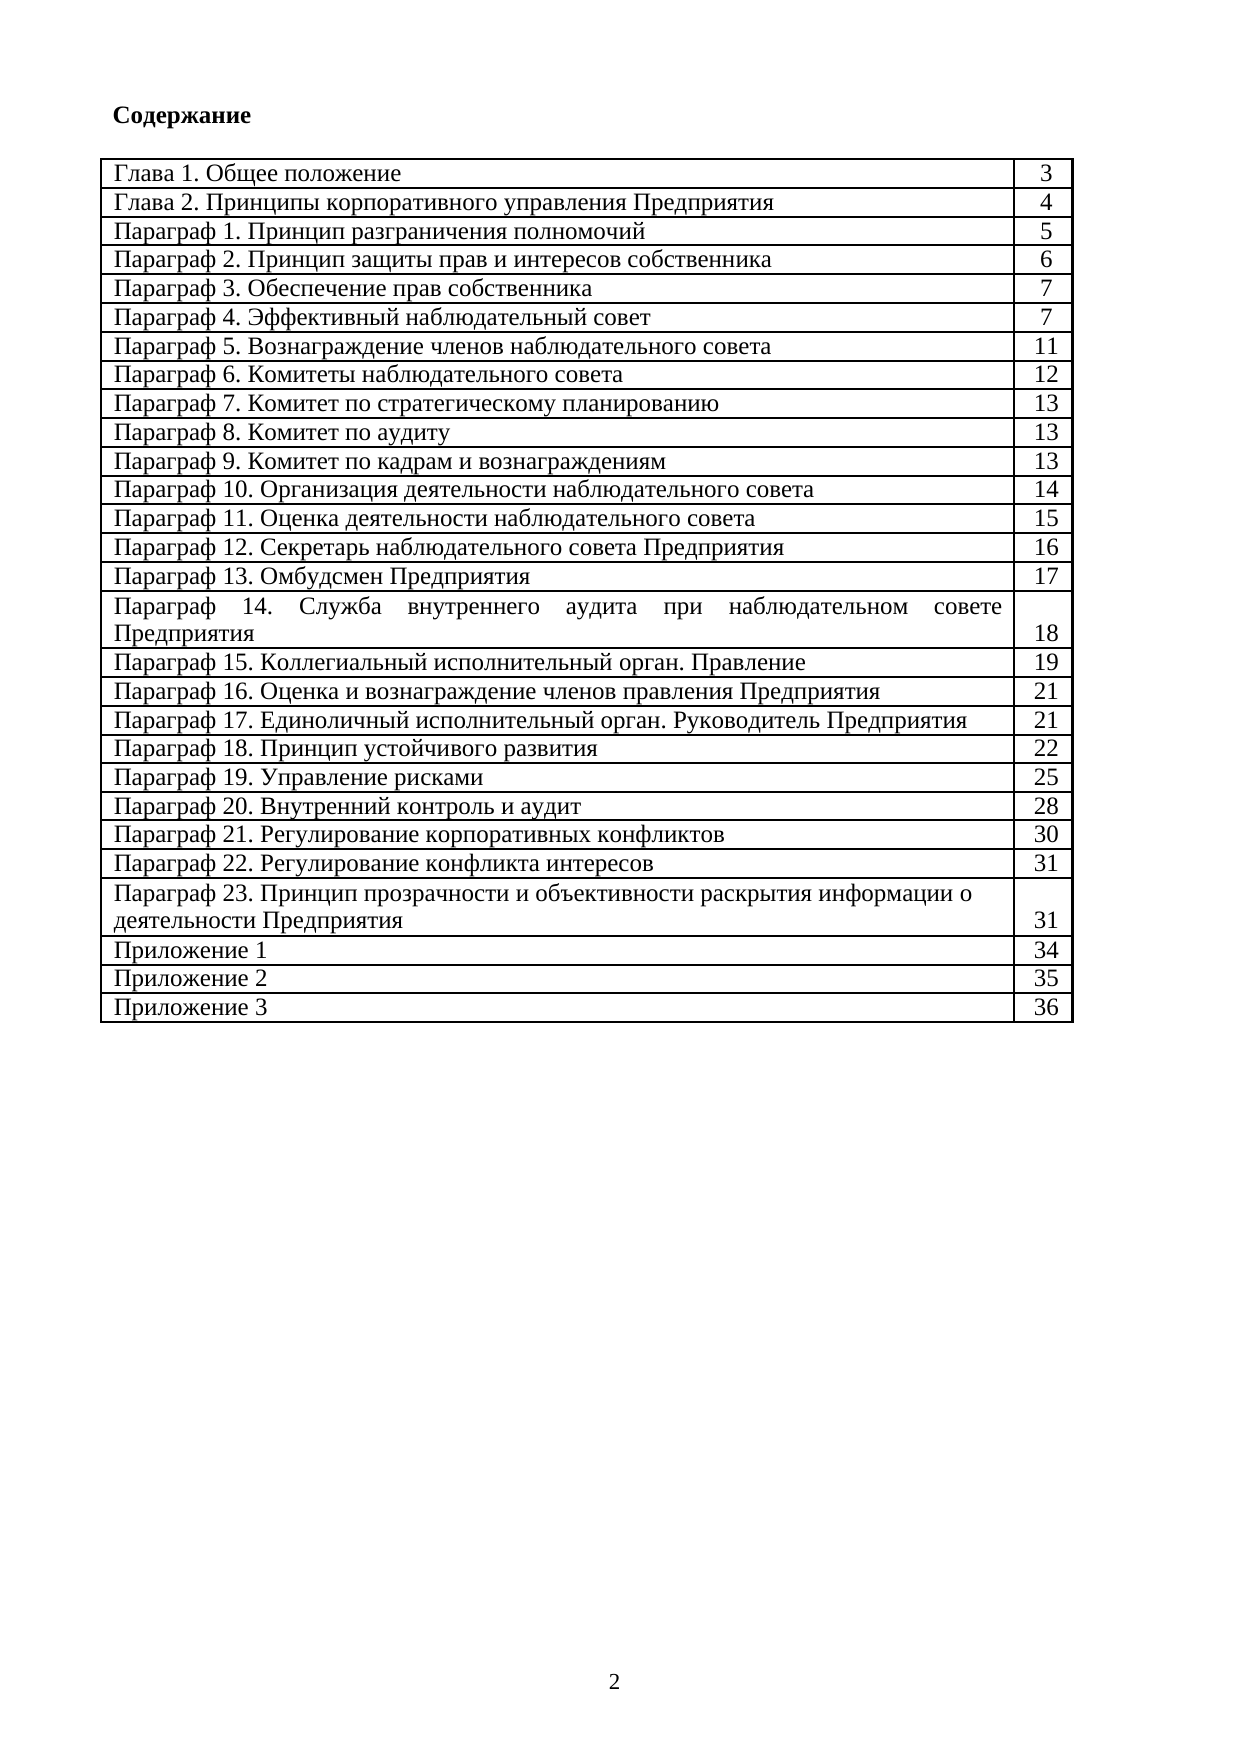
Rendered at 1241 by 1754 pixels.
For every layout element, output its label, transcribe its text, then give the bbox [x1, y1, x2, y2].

table_cell Параграф 4. Эффективный наблюдательный совет [102, 304, 1013, 331]
table_cell Параграф 22. Регулирование конфликта интересов [102, 850, 1013, 877]
table_cell Параграф 7. Комитет по стратегическому планированию [102, 390, 1013, 417]
table_cell 17 [1015, 563, 1071, 589]
table_cell 19 [1015, 649, 1071, 676]
table_cell 16 [1015, 534, 1071, 561]
table_cell Параграф 19. Управление рисками [102, 764, 1013, 791]
table_cell Параграф 23. Принцип прозрачности и объективности раскрытия информации о деятельности Предприятия [102, 879, 1013, 934]
table_cell Параграф 10. Организация деятельности наблюдательного совета [102, 477, 1013, 503]
table_cell 15 [1015, 505, 1071, 532]
table_cell 22 [1015, 736, 1071, 762]
table_cell Приложение 2 [102, 966, 1013, 992]
table_cell 31 [1015, 879, 1071, 934]
table_cell 13 [1015, 390, 1071, 417]
table_cell 28 [1015, 793, 1071, 819]
table_cell 13 [1015, 419, 1071, 446]
table_cell 25 [1015, 764, 1071, 791]
table_cell Параграф 5. Вознаграждение членов наблюдательного совета [102, 333, 1013, 359]
table_cell 14 [1015, 477, 1071, 503]
table_cell Параграф 9. Комитет по кадрам и вознаграждениям [102, 448, 1013, 474]
table_cell Параграф 8. Комитет по аудиту [102, 419, 1013, 446]
table_cell Параграф 1. Принцип разграничения полномочий [102, 218, 1013, 244]
table_cell Параграф 6. Комитеты наблюдательного совета [102, 362, 1013, 388]
table_cell Параграф 18. Принцип устойчивого развития [102, 736, 1013, 762]
table_cell Параграф 16. Оценка и вознаграждение членов правления Предприятия [102, 678, 1013, 704]
table_cell 5 [1015, 218, 1071, 244]
table_cell 11 [1015, 333, 1071, 359]
table_cell 36 [1015, 994, 1071, 1021]
table_cell 21 [1015, 707, 1071, 733]
table_cell Параграф 17. Единоличный исполнительный орган. Руководитель Предприятия [102, 707, 1013, 733]
text Содержание [112, 100, 1142, 129]
table_cell Параграф 15. Коллегиальный исполнительный орган. Правление [102, 649, 1013, 676]
table_cell Параграф 11. Оценка деятельности наблюдательного совета [102, 505, 1013, 532]
table_cell Глава 2. Принципы корпоративного управления Предприятия [102, 189, 1013, 216]
table_cell 7 [1015, 275, 1071, 302]
table_cell 12 [1015, 362, 1071, 388]
table_cell 31 [1015, 850, 1071, 877]
table_cell Параграф 13. Омбудсмен Предприятия [102, 563, 1013, 589]
table_cell Параграф 20. Внутренний контроль и аудит [102, 793, 1013, 819]
table_cell 30 [1015, 821, 1071, 848]
table_cell Параграф 14. Служба внутреннего аудита при наблюдательном совете Предприятия [102, 592, 1013, 647]
table_cell 7 [1015, 304, 1071, 331]
table_header 3 [1015, 160, 1071, 187]
table_cell 13 [1015, 448, 1071, 474]
table_cell 6 [1015, 246, 1071, 273]
table_cell Параграф 12. Секретарь наблюдательного совета Предприятия [102, 534, 1013, 561]
table_cell 18 [1015, 592, 1071, 647]
table_cell Приложение 3 [102, 994, 1013, 1021]
table_cell 21 [1015, 678, 1071, 704]
table_header Глава 1. Общее положение [102, 160, 1013, 187]
table_cell Приложение 1 [102, 937, 1013, 963]
table_cell 35 [1015, 966, 1071, 992]
table_cell 4 [1015, 189, 1071, 216]
table_cell Параграф 2. Принцип защиты прав и интересов собственника [102, 246, 1013, 273]
table_cell Параграф 3. Обеспечение прав собственника [102, 275, 1013, 302]
table_cell 34 [1015, 937, 1071, 963]
table_cell Параграф 21. Регулирование корпоративных конфликтов [102, 821, 1013, 848]
